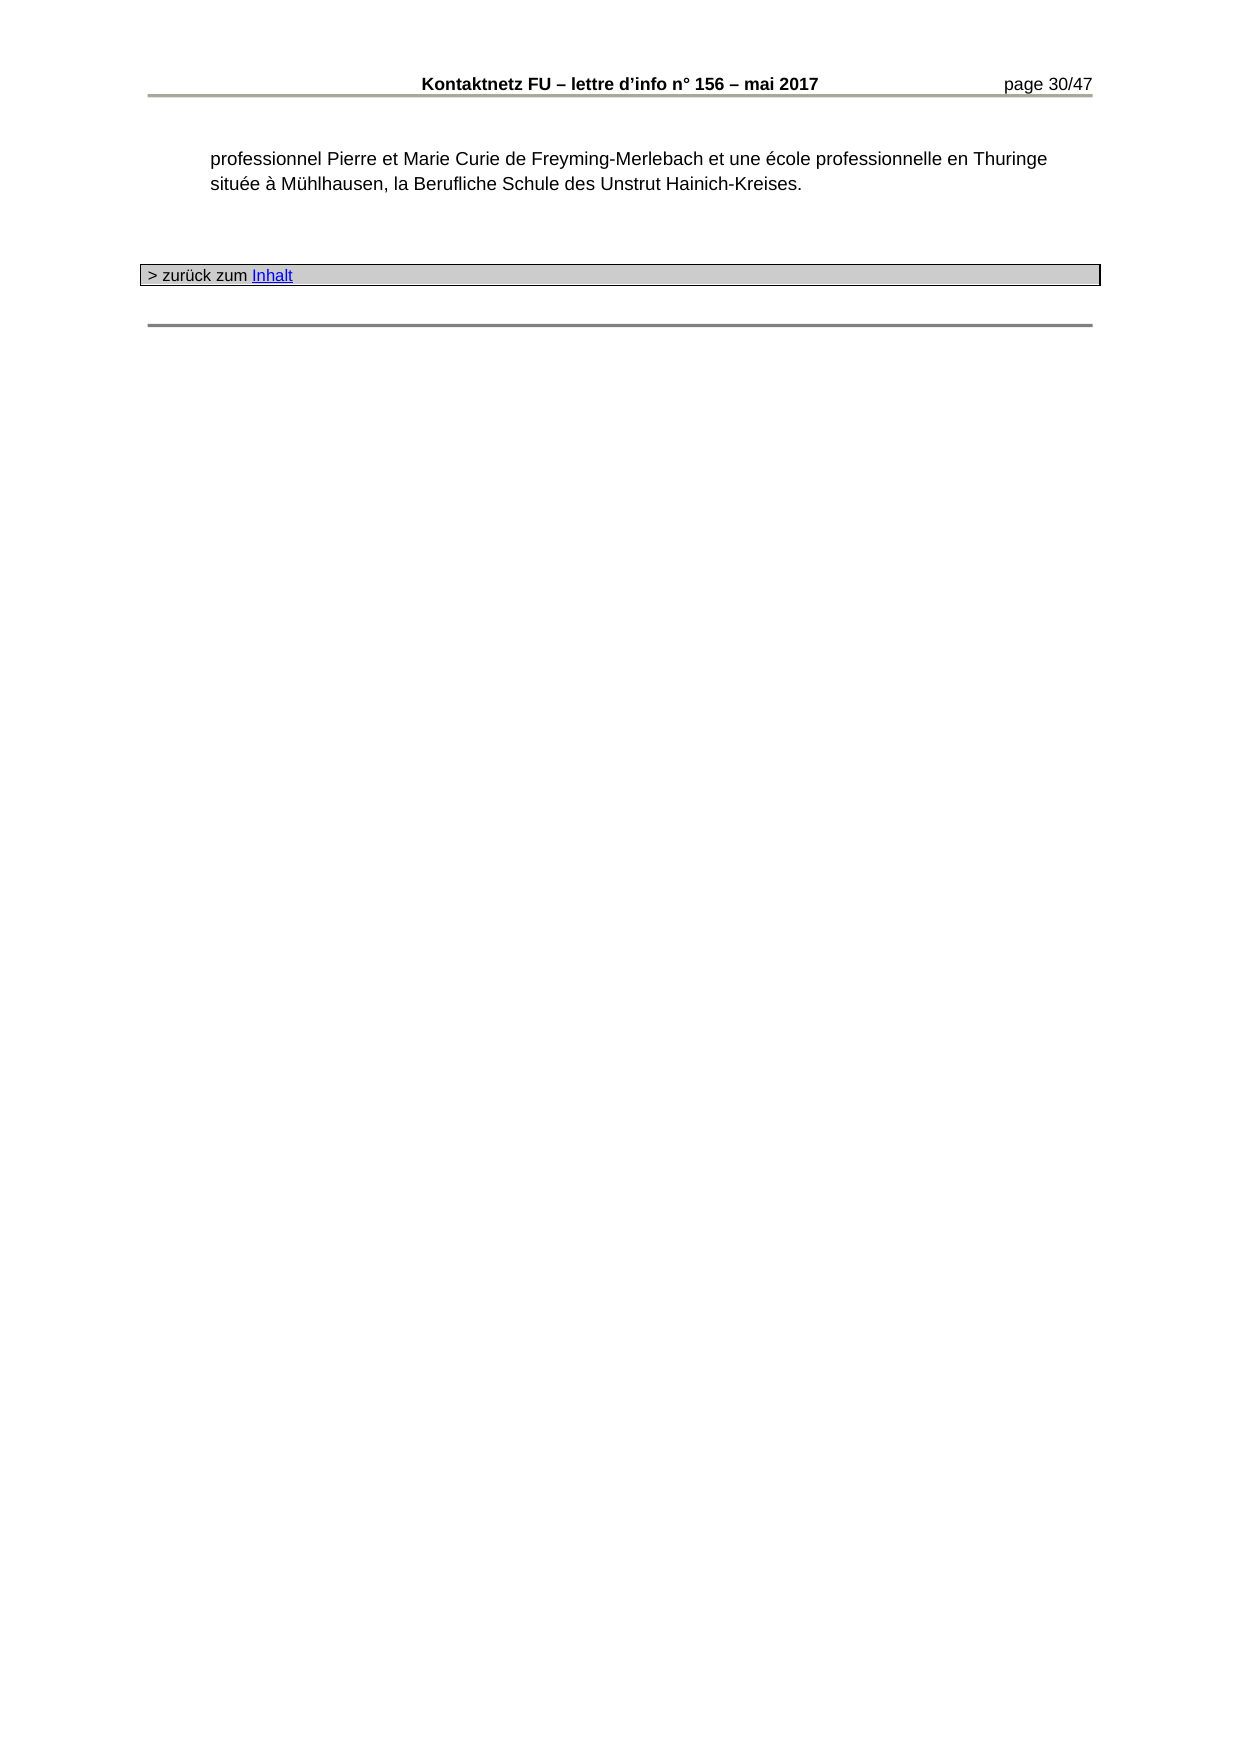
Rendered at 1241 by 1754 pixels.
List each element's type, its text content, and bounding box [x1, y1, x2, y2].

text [210, 148, 1093, 224]
table_header > zurück zum Inhalt [141, 265, 1099, 284]
